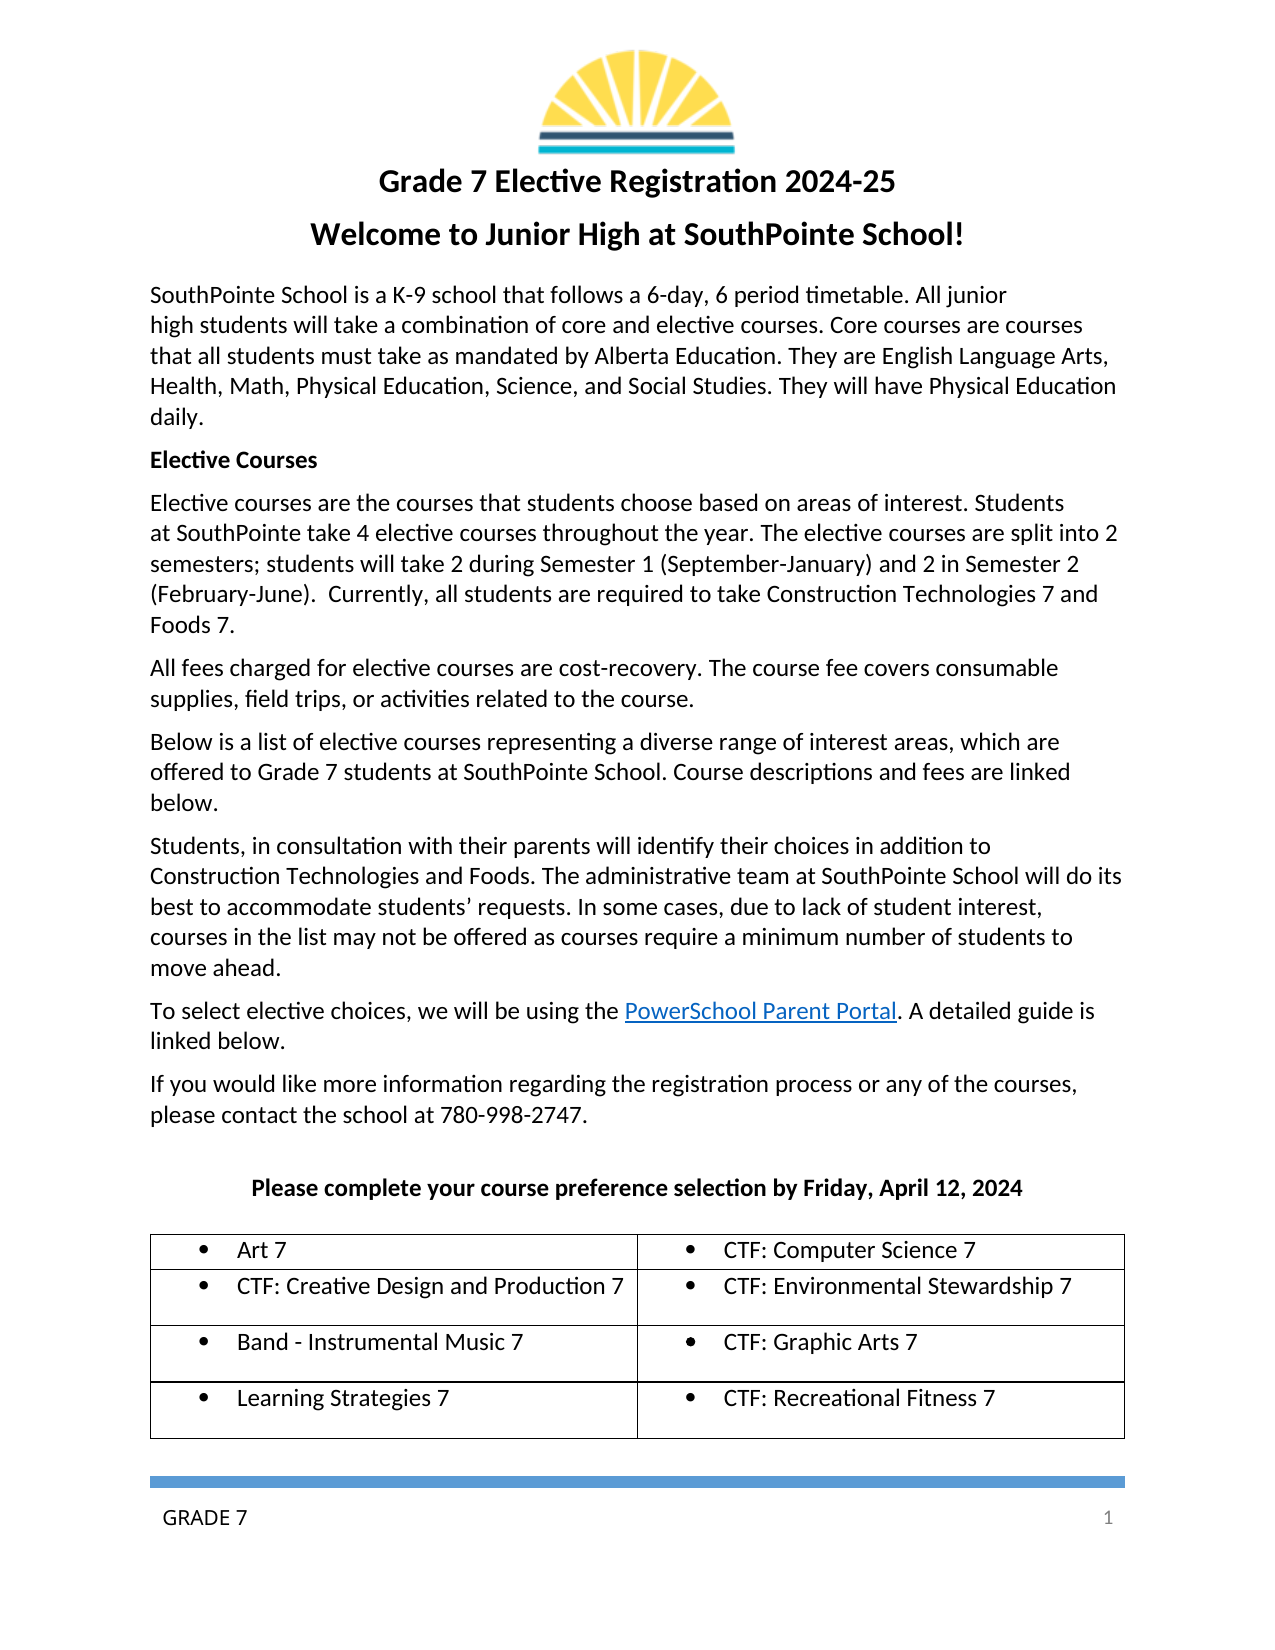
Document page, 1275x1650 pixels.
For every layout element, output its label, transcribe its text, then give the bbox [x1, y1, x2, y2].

table_cell CTF: Creative Design and Production 7 [151, 1270, 637, 1325]
text SouthPointe School is a K-9 school that follows a 6-day, 6 period timetable. All junior high students will take a combination of core and elective courses. Core courses are courses that all students must take as mandated by Alberta Education. They are English Language Arts, Health, Math, Physical Education, Science, and Social Studies. They will have Physical Education daily. [150, 279, 1125, 432]
table_cell CTF: Graphic Arts 7 [638, 1326, 1124, 1381]
text Please complete your course preference selection by Friday, April 12, 2024 [150, 1172, 1125, 1203]
text Elective courses are the courses that students choose based on areas of interest. Students at SouthPointe take 4 elective courses throughout the year. The elective courses are split into 2 semesters; students will take 2 during Semester 1 (September-January) and 2 in Semester 2 (February-June). Currently, all students are required to take Construction Technologies 7 and Foods 7. [150, 487, 1125, 640]
text Elective Courses [150, 444, 1125, 474]
text To select elective choices, we will be using the PowerSchool Parent Portal. A detailed guide is linked below. [150, 995, 1125, 1056]
text Below is a list of elective courses representing a diverse range of interest areas, which are offered to Grade 7 students at SouthPointe School. Course descriptions and fees are linked below. [150, 726, 1125, 817]
table_cell Learning Strategies 7 [151, 1383, 637, 1438]
table_header Art 7 [151, 1235, 637, 1269]
table_header CTF: Computer Science 7 [638, 1235, 1124, 1269]
text Welcome to Junior High at SouthPointe School! [150, 213, 1125, 254]
table_cell Band - Instrumental Music 7 [151, 1326, 637, 1381]
table_cell CTF: Recreational Fitness 7 [638, 1383, 1124, 1438]
table_cell CTF: Environmental Stewardship 7 [638, 1270, 1124, 1325]
picture [533, 46, 742, 160]
text Grade 7 Elective Registration 2024-25 [150, 72, 1125, 201]
text If you would like more information regarding the registration process or any of the courses, please contact the school at 780-998-2747. [150, 1068, 1125, 1129]
text Students, in consultation with their parents will identify their choices in addition to Construction Technologies and Foods. The administrative team at SouthPointe School will do its best to accommodate students’ requests. In some cases, due to lack of student interest, courses in the list may not be offered as courses require a minimum number of students to move ahead. [150, 830, 1125, 982]
text All fees charged for elective courses are cost-recovery. The course fee covers consumable supplies, field trips, or activities related to the course. [150, 652, 1125, 713]
